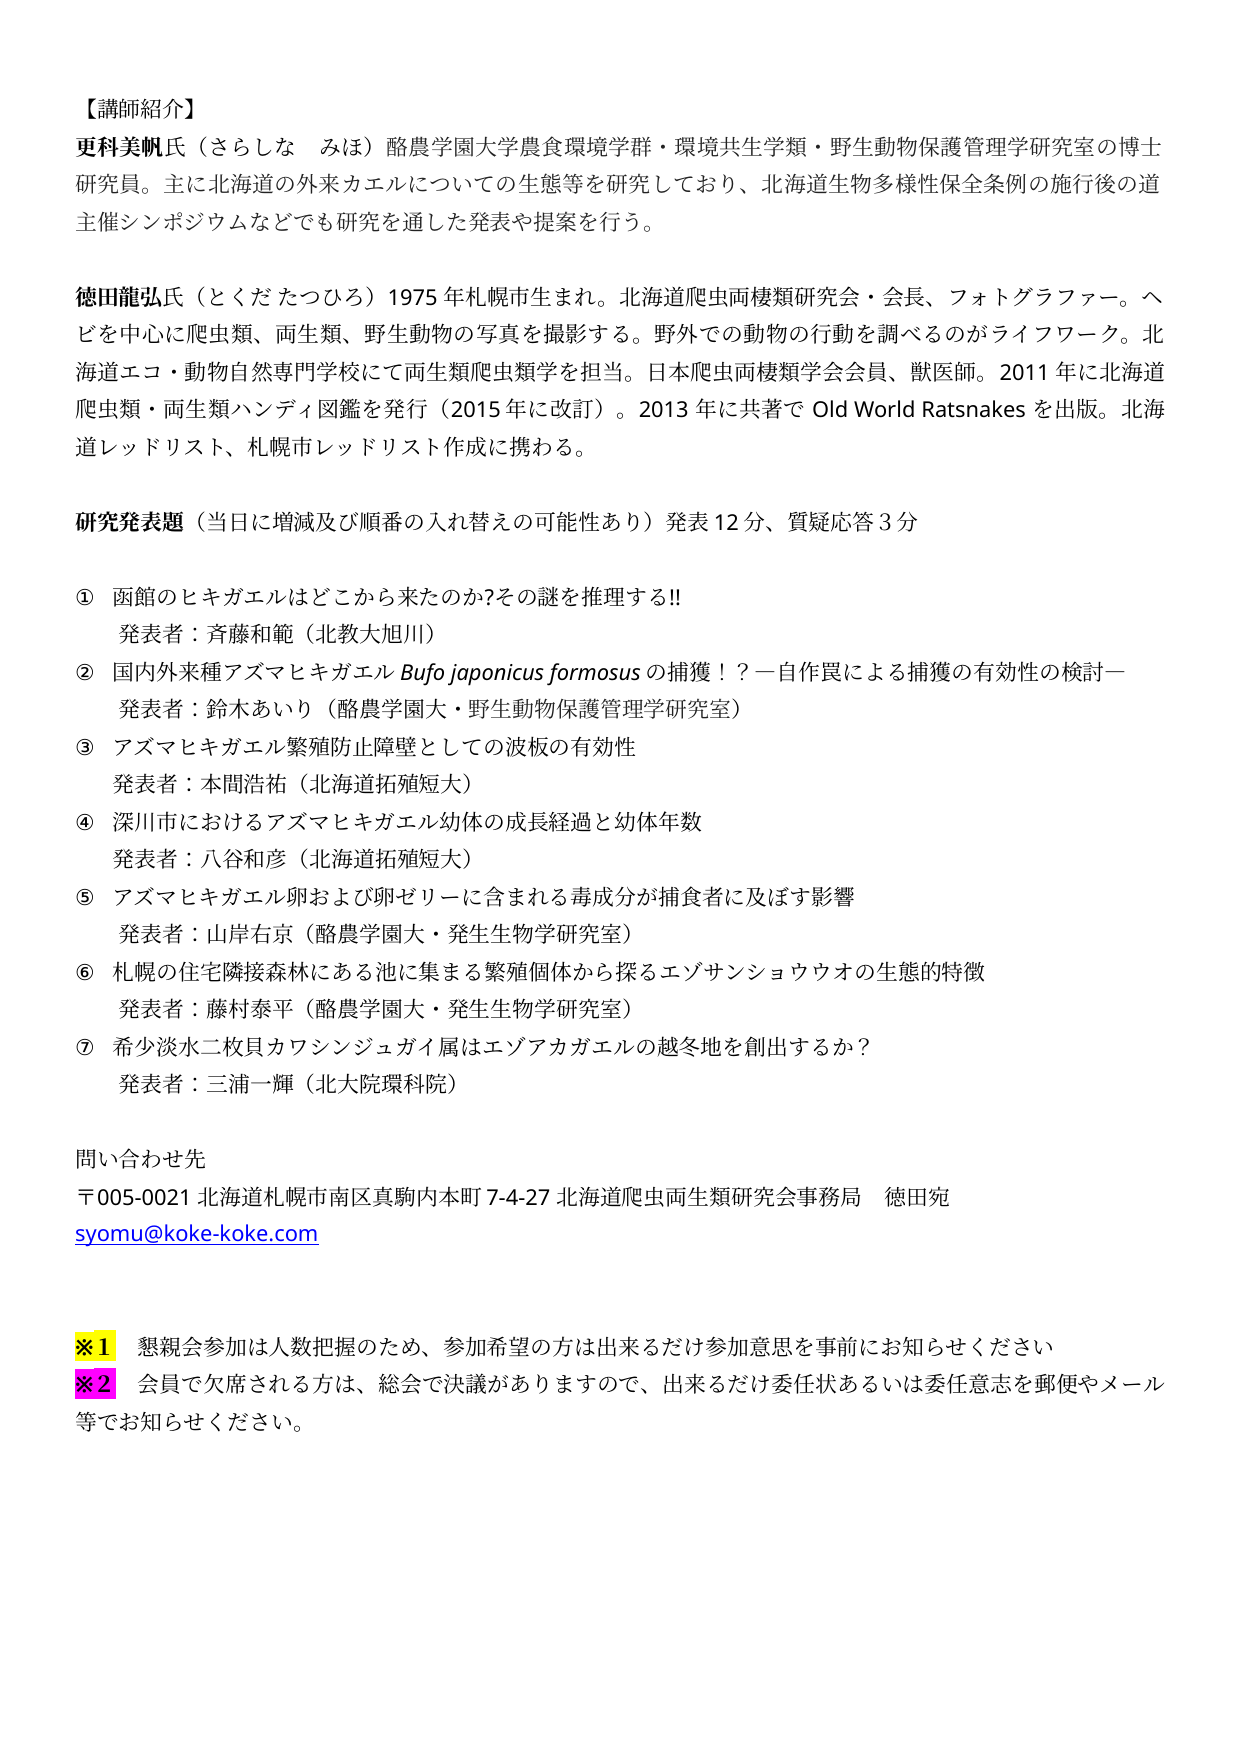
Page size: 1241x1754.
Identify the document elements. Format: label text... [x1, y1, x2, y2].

text 発表者：山岸右京（酪農学園大・発生生物学研究室） [75, 914, 1165, 952]
list 深川市におけるアズマヒキガエル幼体の成長経過と幼体年数 発表者：八谷和彦（北海道拓殖短大） [75, 802, 1165, 877]
list 函館のヒキガエルはどこから来たのか?その謎を推理する!! [75, 577, 1165, 614]
text 発表者：三浦一輝（北大院環科院） [75, 1064, 1165, 1102]
list アズマヒキガエル卵および卵ゼリーに含まれる毒成分が捕食者に及ぼす影響 [75, 877, 1165, 914]
list 希少淡水二枚貝カワシンジュガイ属はエゾアカガエルの越冬地を創出するか？ [75, 1027, 1165, 1064]
text 【講師紹介】 [75, 89, 1165, 127]
text 〒005-0021 北海道札幌市南区真駒内本町7-4-27 北海道爬虫両生類研究会事務局 徳田宛 [75, 1177, 1165, 1214]
text 更科美帆氏（さらしな みほ）酪農学園大学農食環境学群・環境共生学類・野生動物保護管理学研究室の博士研究員。主に北海道の外来カエルについての生態等を研究しており、北海道生物多様性保全条例の施行後の道主催シンポジウムなどでも研究を通した発表や提案を行う。 [75, 199, 1165, 239]
text 研究発表題（当日に増減及び順番の入れ替えの可能性あり）発表12分、質疑応答３分 [75, 502, 1165, 539]
text 徳田龍弘氏（とくだ たつひろ）1975 年札幌市生まれ。北海道爬虫両棲類研究会・会長、フォトグラファー。ヘビを中心に爬虫類、両生類、野生動物の写真を撮影する。野外での動物の行動を調べるのがライフワーク。北海道エコ・動物自然専門学校にて両生類爬虫類学を担当。日本爬虫両棲類学会会員、獣医師。2011 年に北海道爬虫類・両生類ハンディ図鑑を発行（2015年に改訂）。2013 年に共著で Old World Ratsnakes を出版。北海道レッドリスト、札幌市レッドリスト作成に携わる。 [75, 277, 1165, 464]
text ※１ 懇親会参加は人数把握のため、参加希望の方は出来るだけ参加意思を事前にお知らせください [75, 1327, 1165, 1364]
text ※２ 会員で欠席される方は、総会で決議がありますので、出来るだけ委任状あるいは委任意志を郵便やメール等でお知らせください。 [75, 1364, 1165, 1439]
text 問い合わせ先 [75, 1139, 1165, 1177]
list 国内外来種アズマヒキガエルBufo japonicus formosusの捕獲！？―自作罠による捕獲の有効性の検討― [75, 652, 1165, 689]
text 発表者：藤村泰平（酪農学園大・発生生物学研究室） [75, 989, 1165, 1027]
text 発表者：斉藤和範（北教大旭川） [75, 614, 1165, 652]
list アズマヒキガエル繁殖防止障壁としての波板の有効性 発表者：本間浩祐（北海道拓殖短大） [75, 727, 1165, 802]
text 更科美帆氏（さらしな みほ）酪農学園大学農食環境学群・環境共生学類・野生動物保護管理学研究室の博士研究員。主に北海道の外来カエルについての生態等を研究しており、北海道生物多様性保全条例の施行後の道主催シンポジウムなどでも研究を通した発表や提案を行う。 [75, 127, 1165, 168]
text 発表者：鈴木あいり（酪農学園大・野生動物保護管理学研究室） [75, 689, 1165, 727]
list 札幌の住宅隣接森林にある池に集まる繁殖個体から探るエゾサンショウウオの生態的特徴 [75, 952, 1165, 989]
text syomu@koke-koke.com [75, 1214, 1165, 1252]
